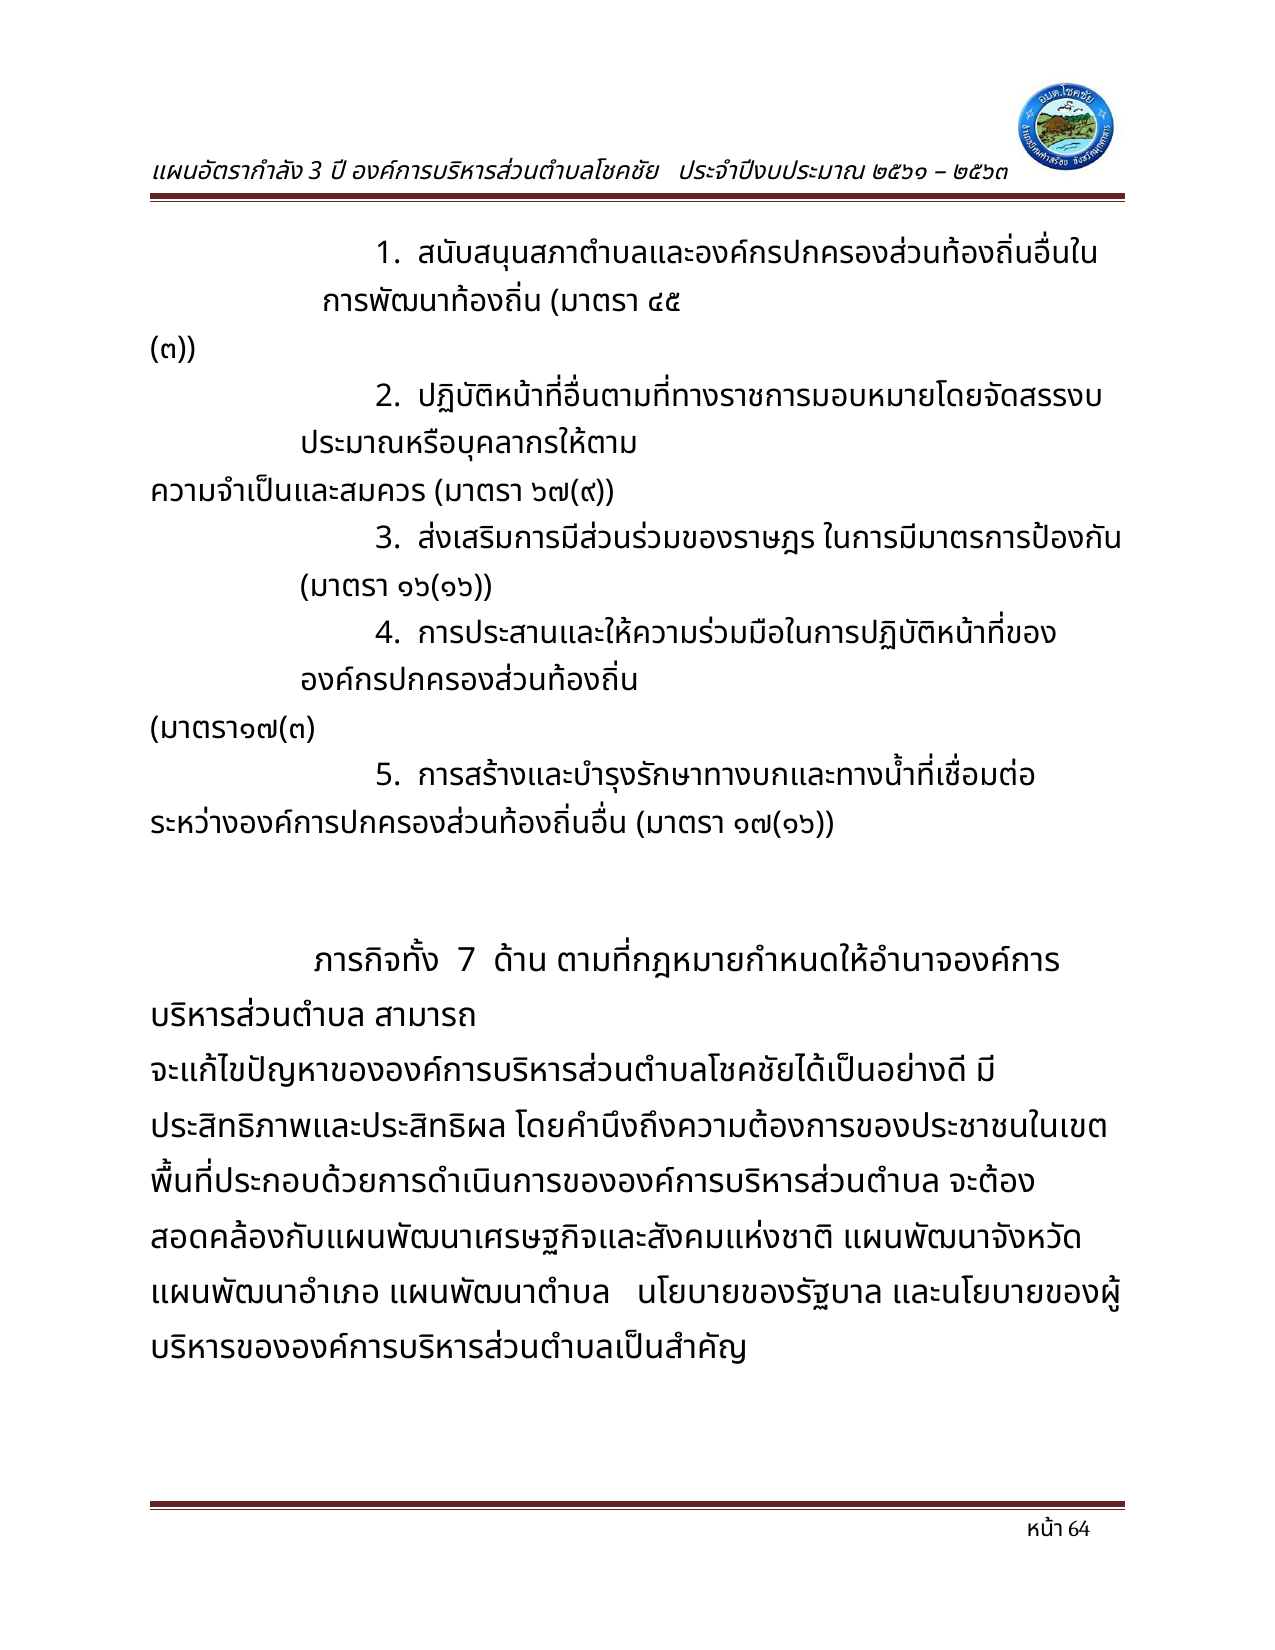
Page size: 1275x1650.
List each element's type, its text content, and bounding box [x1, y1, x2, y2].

text 4. การประสานและให้ความร่วมมือในการปฏิบัติหน้าที่ขององค์กรปกครองส่วนท้องถิ่น [300, 610, 1125, 705]
text ภารกิจทั้ง 7 ด้าน ตามที่กฎหมายกำหนดให้อำนาจองค์การบริหารส่วนตำบล สามารถ จะแก้ไขปัญหาขององค์การบริหารส่วนตำบลโชคชัยได้เป็นอย่างดี มีประสิทธิภาพและประสิทธิผล โดยคำนึงถึงความต้องการของประชาชนในเขตพื้นที่ประกอบด้วยการดำเนินการขององค์การบริหารส่วนตำบล จะต้องสอดคล้องกับแผนพัฒนาเศรษฐกิจและสังคมแห่งชาติ แผนพัฒนาจังหวัด แผนพัฒนาอำเภอ แผนพัฒนาตำบล นโยบายของรัฐบาล และนโยบายของผู้บริหารขององค์การบริหารส่วนตำบลเป็นสำคัญ [150, 935, 1125, 1374]
text 3. ส่งเสริมการมีส่วนร่วมของราษฎร ในการมีมาตรการป้องกัน (มาตรา ๑๖(๑๖)) [300, 515, 1125, 610]
text 5. การสร้างและบำรุงรักษาทางบกและทางน้ำที่เชื่อมต่อระหว่างองค์การปกครองส่วนท้องถิ่นอื่น (มาตรา ๑๗(๑๖)) [150, 752, 1125, 847]
text 2. ปฏิบัติหน้าที่อื่นตามที่ทางราชการมอบหมายโดยจัดสรรงบประมาณหรือบุคลากรให้ตาม [300, 373, 1125, 468]
picture [1007, 75, 1125, 180]
text 1. สนับสนุนสภาตำบลและองค์กรปกครองส่วนท้องถิ่นอื่นในการพัฒนาท้องถิ่น (มาตรา ๔๕ [322, 230, 1125, 325]
text (มาตรา๑๗(๓) [150, 705, 1125, 752]
text (๓)) [150, 325, 1125, 373]
text ความจำเป็นและสมควร (มาตรา ๖๗(๙)) [150, 468, 1125, 515]
